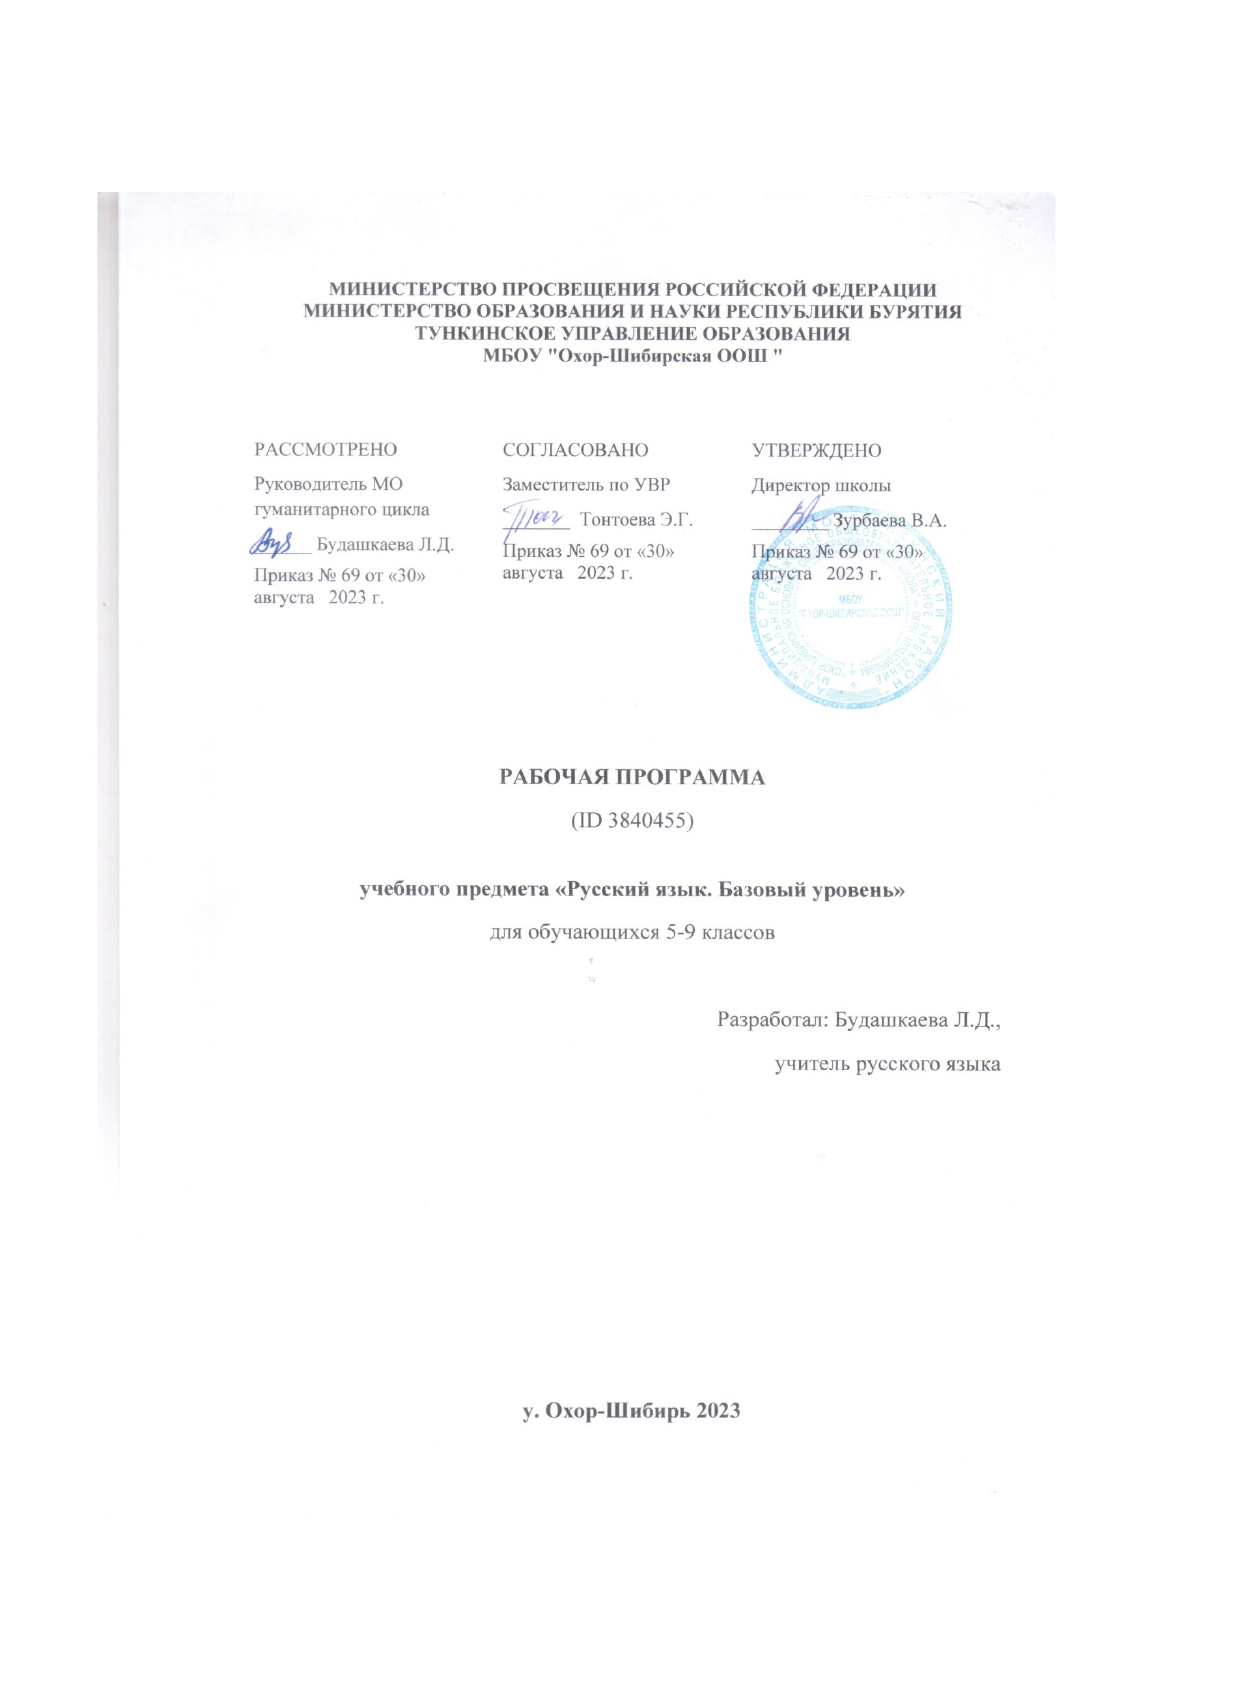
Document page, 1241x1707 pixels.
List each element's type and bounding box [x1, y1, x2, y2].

picture [88, 192, 1064, 1534]
